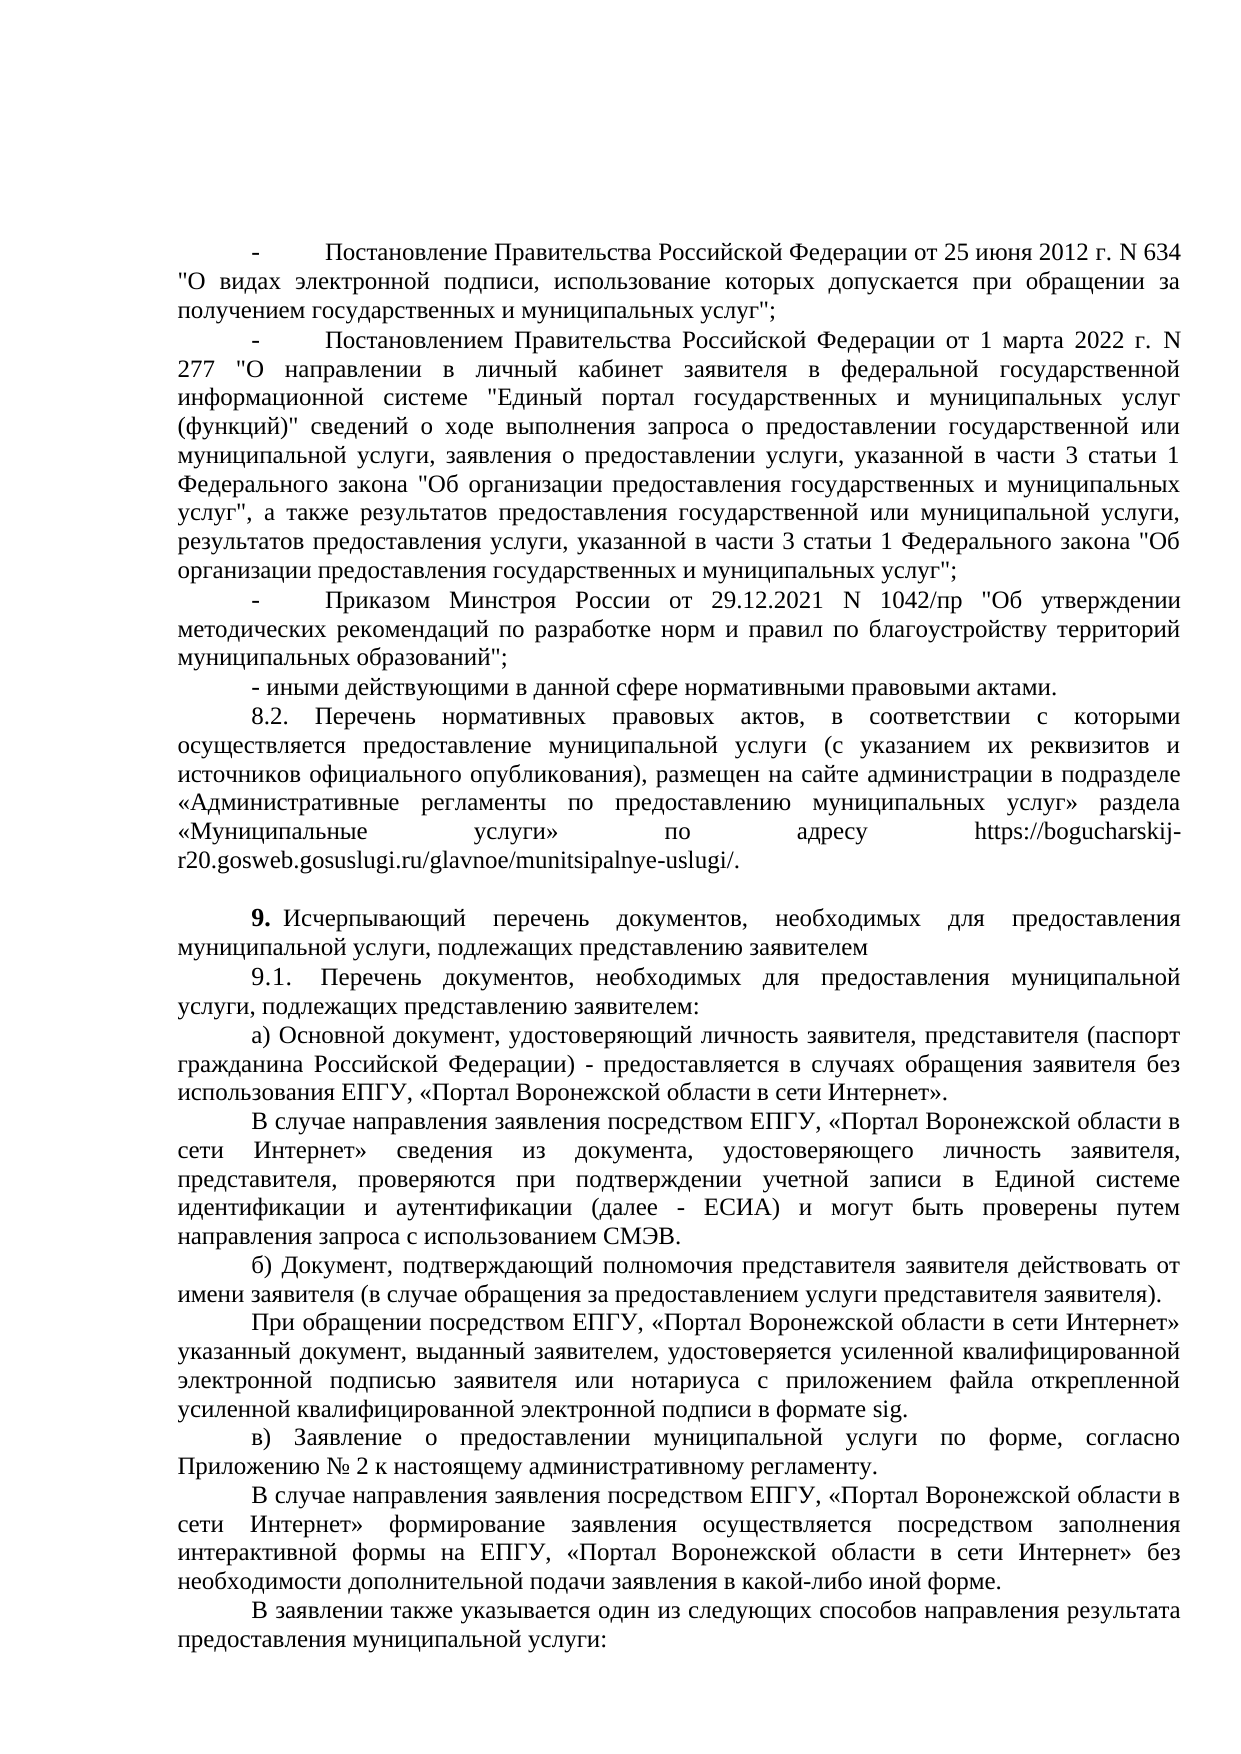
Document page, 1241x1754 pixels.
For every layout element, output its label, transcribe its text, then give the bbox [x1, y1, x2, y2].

text В заявлении также указывается один из следующих способов направления результата предоставления муниципальной услуги: [177, 1595, 1181, 1652]
text в) Заявление о предоставлении муниципальной услуги по форме, согласно Приложению № 2 к настоящему административному регламенту. [177, 1422, 1181, 1480]
list Исчерпывающий перечень документов, необходимых для предоставления муниципальной услуги, подлежащих представлению заявителем [177, 902, 1181, 961]
text При обращении посредством ЕПГУ, «Портал Воронежской области в сети Интернет» указанный документ, выданный заявителем, удостоверяется усиленной квалифицированной электронной подписью заявителя или нотариуса с приложением файла открепленной усиленной квалифицированной электронной подписи в формате sig. [177, 1307, 1181, 1422]
list Постановлением Правительства Российской Федерации от 1 марта 2022 г. N 277 "О направлении в личный кабинет заявителя в федеральной государственной информационной системе "Единый портал государственных и муниципальных услуг (функций)" сведений о ходе выполнения запроса о предоставлении государственной или муниципальной услуги, заявления о предоставлении услуги, указанной в части 3 статьи 1 Федерального закона "Об организации предоставления государственных и муниципальных услуг", а также результатов предоставления государственной или муниципальной услуги, результатов предоставления услуги, указанной в части 3 статьи 1 Федерального закона "Об организации предоставления государственных и муниципальных услуг"; [177, 324, 1181, 584]
text В случае направления заявления посредством ЕПГУ, «Портал Воронежской области в сети Интернет» формирование заявления осуществляется посредством заполнения интерактивной формы на ЕПГУ, «Портал Воронежской области в сети Интернет» без необходимости дополнительной подачи заявления в какой-либо иной форме. [177, 1480, 1181, 1595]
text В случае направления заявления посредством ЕПГУ, «Портал Воронежской области в сети Интернет» сведения из документа, удостоверяющего личность заявителя, представителя, проверяются при подтверждении учетной записи в Единой системе идентификации и аутентификации (далее - ЕСИА) и могут быть проверены путем направления запроса с использованием СМЭВ. [177, 1106, 1181, 1250]
text а) Основной документ, удостоверяющий личность заявителя, представителя (паспорт гражданина Российской Федерации) - предоставляется в случаях обращения заявителя без использования ЕПГУ, «Портал Воронежской области в сети Интернет». [177, 1020, 1181, 1106]
list Перечень документов, необходимых для предоставления муниципальной услуги, подлежащих представлению заявителем: [177, 961, 1181, 1020]
text б) Документ, подтверждающий полномочия представителя заявителя действовать от имени заявителя (в случае обращения за предоставлением услуги представителя заявителя). [177, 1250, 1181, 1307]
list иными действующими в данной сфере нормативными правовыми актами. [177, 671, 1181, 701]
list Приказом Минстроя России от 29.12.2021 N 1042/пр "Об утверждении методических рекомендаций по разработке норм и правил по благоустройству территорий муниципальных образований"; [177, 584, 1181, 671]
text 8.2. Перечень нормативных правовых актов, в соответствии с которыми осуществляется предоставление муниципальной услуги (с указанием их реквизитов и источников официального опубликования), размещен на сайте администрации в подразделе «Административные регламенты по предоставлению муниципальных услуг» раздела «Муниципальные услуги» по адресу https://bogucharskij-r20.gosweb.gosuslugi.ru/glavnoe/munitsipalnye-uslugi/. [177, 701, 1181, 874]
list Постановление Правительства Российской Федерации от 25 июня 2012 г. N 634 "О видах электронной подписи, использование которых допускается при обращении за получением государственных и муниципальных услуг"; [177, 236, 1181, 324]
